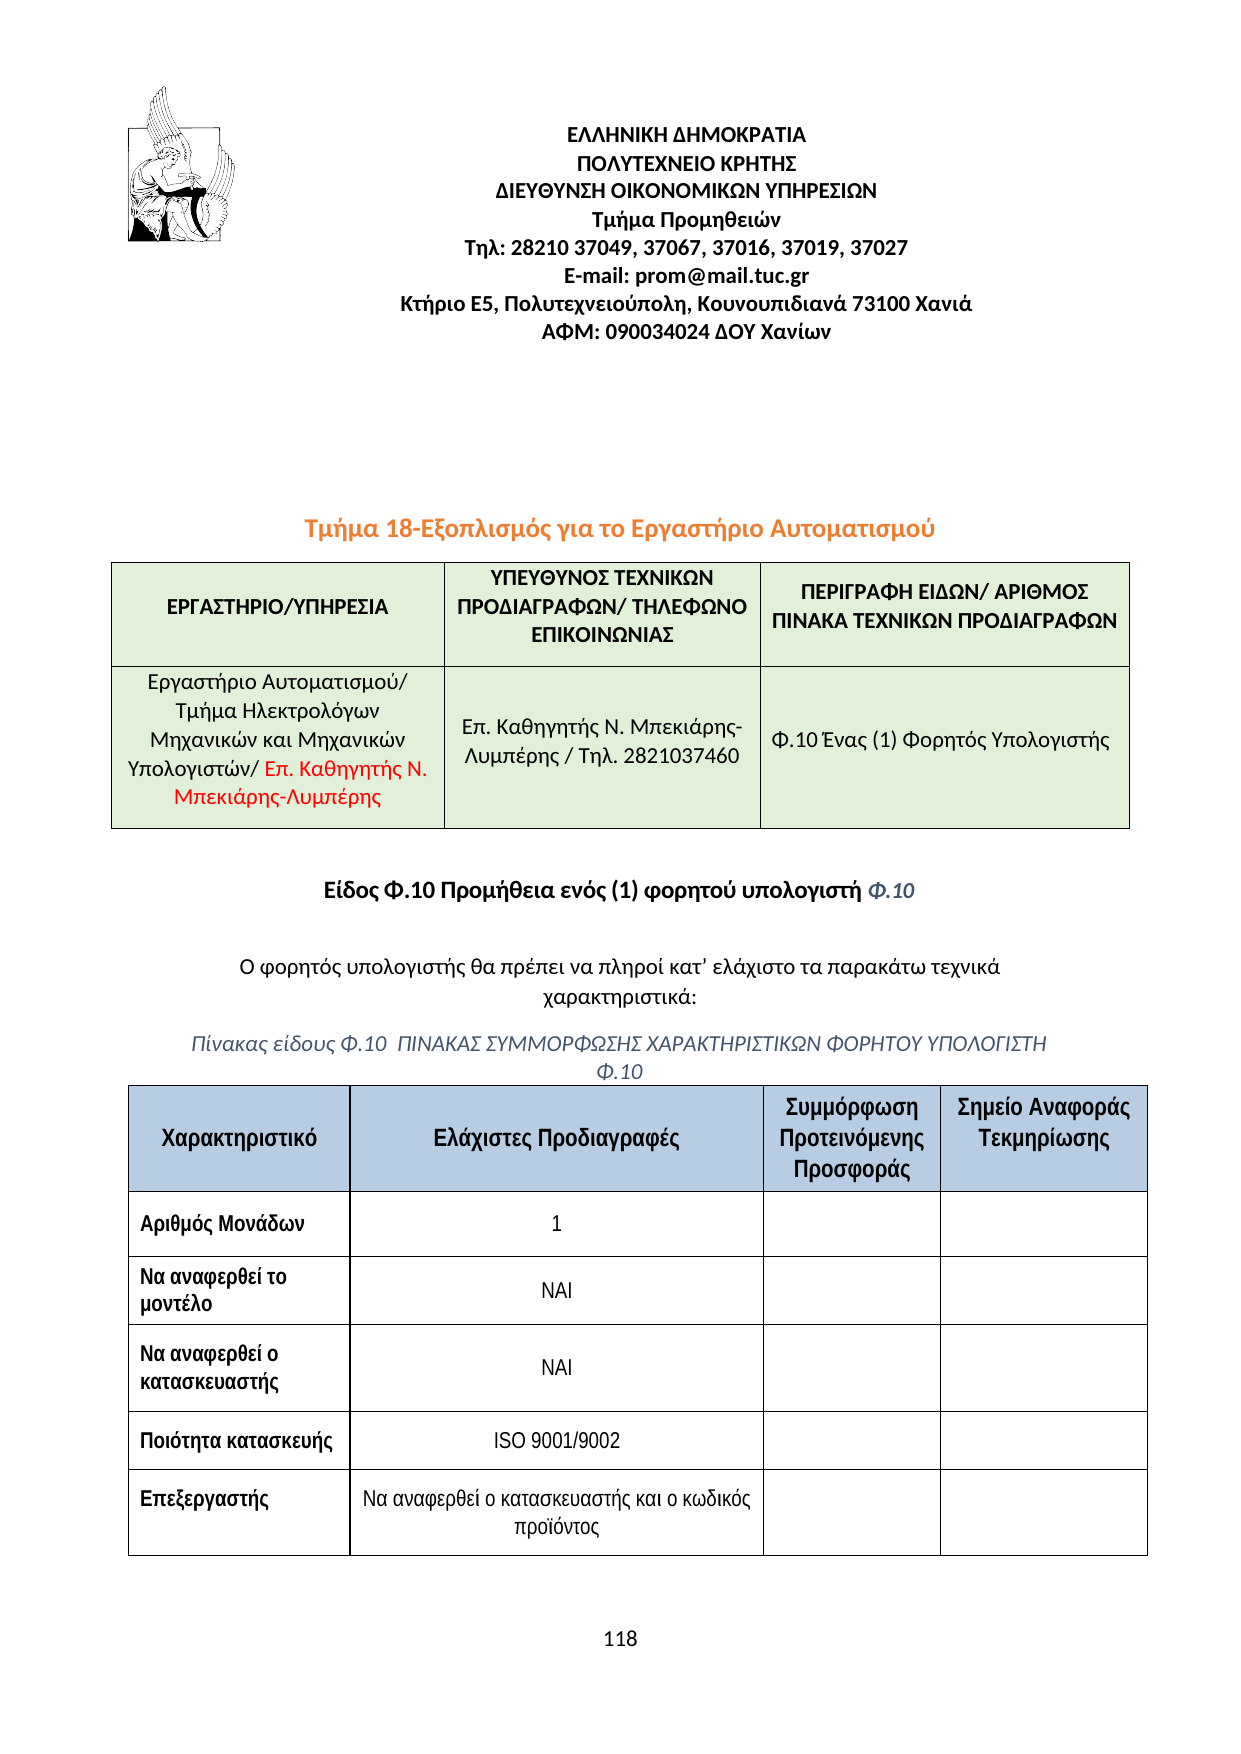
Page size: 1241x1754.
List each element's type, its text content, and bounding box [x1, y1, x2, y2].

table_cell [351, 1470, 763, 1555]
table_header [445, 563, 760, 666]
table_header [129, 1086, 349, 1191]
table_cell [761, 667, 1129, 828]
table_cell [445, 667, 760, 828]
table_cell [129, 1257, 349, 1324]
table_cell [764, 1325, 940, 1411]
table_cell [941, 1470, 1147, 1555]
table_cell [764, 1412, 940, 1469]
text Τμήμα 18-Εξοπλισμός για το Εργαστήριο Αυτοματισμού [187, 511, 1053, 544]
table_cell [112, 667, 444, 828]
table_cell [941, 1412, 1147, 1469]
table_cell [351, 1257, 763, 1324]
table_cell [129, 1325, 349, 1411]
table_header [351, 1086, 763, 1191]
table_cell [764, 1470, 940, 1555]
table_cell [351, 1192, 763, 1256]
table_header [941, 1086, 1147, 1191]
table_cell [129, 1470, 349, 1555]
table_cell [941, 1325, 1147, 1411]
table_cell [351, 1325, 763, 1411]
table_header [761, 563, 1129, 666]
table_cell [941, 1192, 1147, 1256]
subtitle Είδος Φ.10 Προμήθεια ενός (1) φορητού υπολογιστή Φ.10 [187, 874, 1053, 905]
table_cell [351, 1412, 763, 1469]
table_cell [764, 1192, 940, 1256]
text Πίνακας είδους Φ.10 ΠΙΝΑΚΑΣ ΣΥΜΜΟΡΦΩΣΗΣ ΧΑΡΑΚΤΗΡΙΣΤΙΚΩΝ ΦΟΡΗΤΟΥ ΥΠΟΛΟΓΙΣΤΗ Φ.10 [187, 1029, 1053, 1085]
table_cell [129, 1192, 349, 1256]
text Ο φορητός υπολογιστής θα πρέπει να πληροί κατ’ ελάχιστο τα παρακάτω τεχνικά χαρακτηριστικά: [187, 952, 1053, 1010]
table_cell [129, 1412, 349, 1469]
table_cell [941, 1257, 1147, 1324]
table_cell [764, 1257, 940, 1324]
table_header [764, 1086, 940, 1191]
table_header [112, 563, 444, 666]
